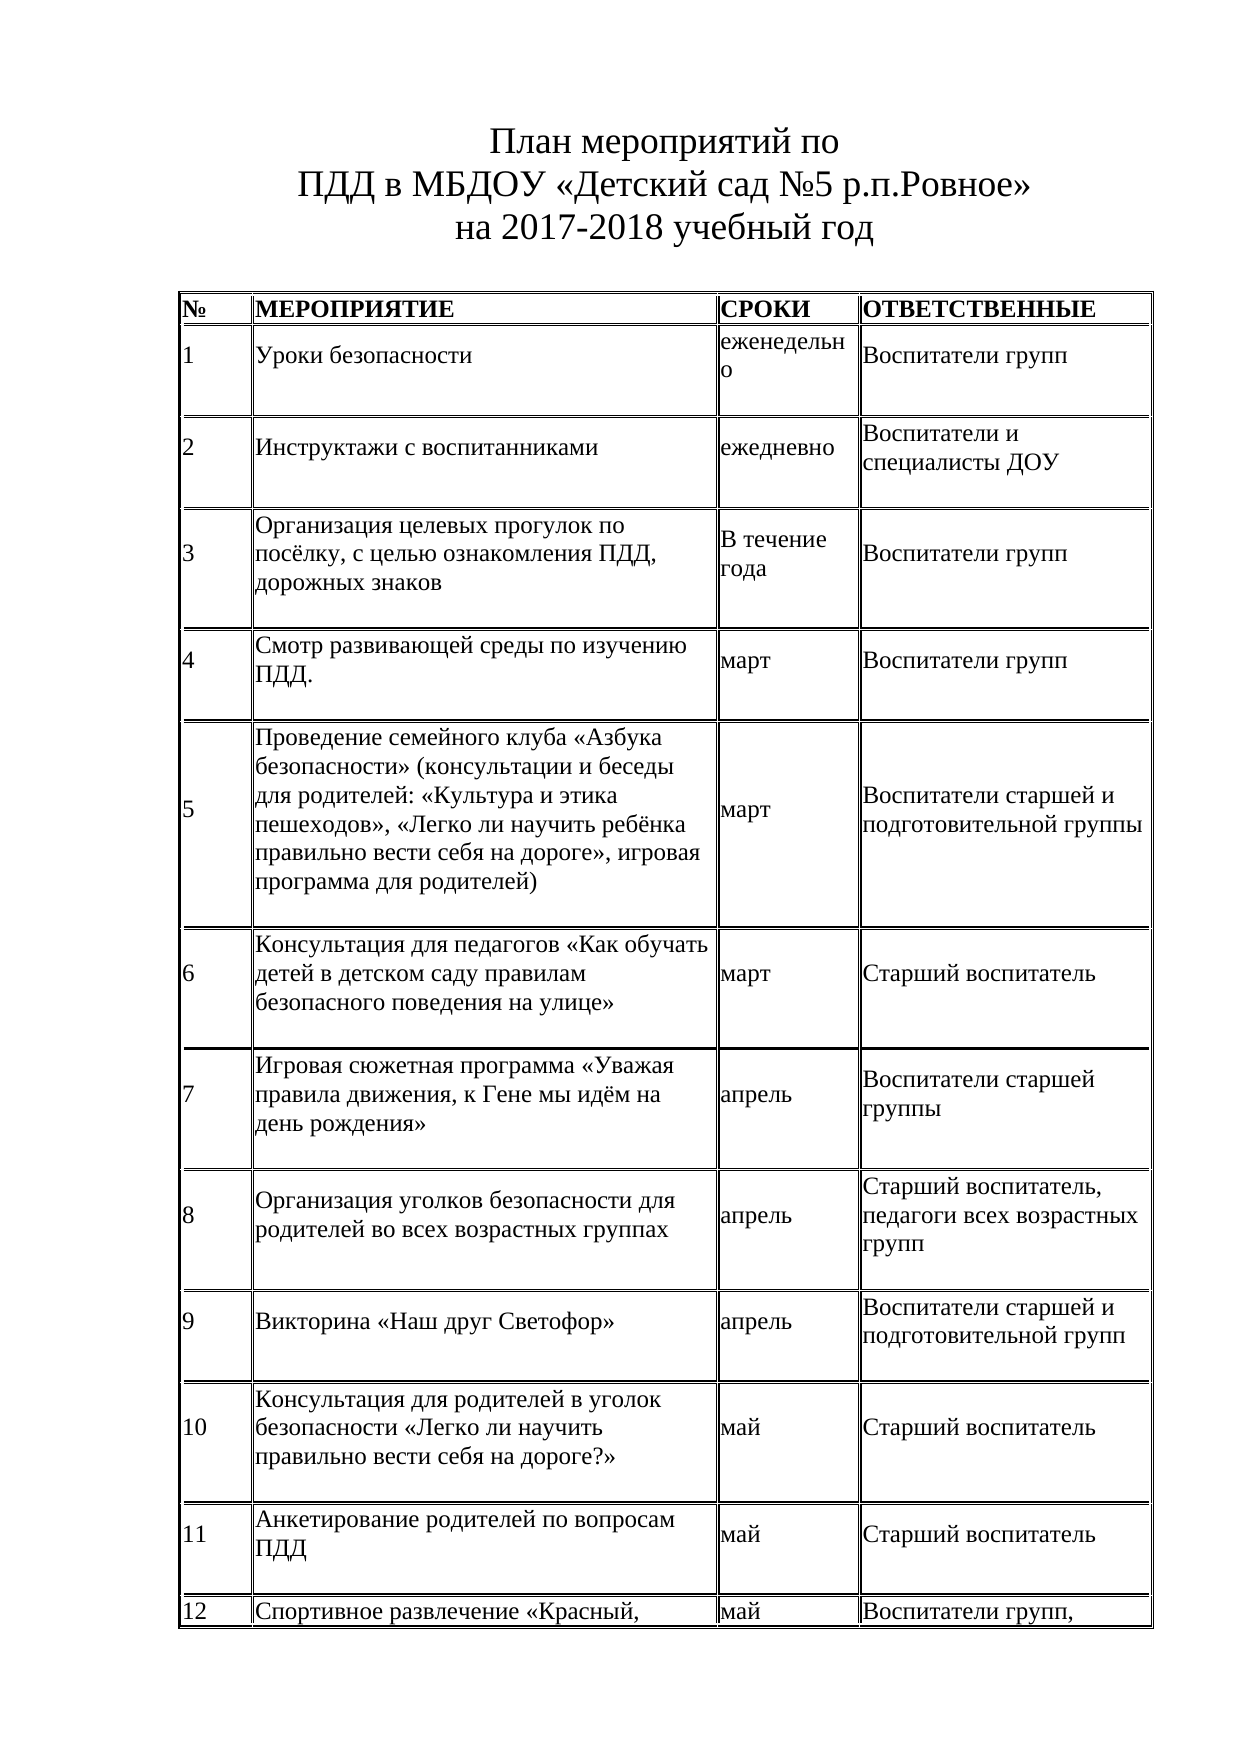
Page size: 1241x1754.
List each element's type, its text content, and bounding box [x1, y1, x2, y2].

table_cell май [720, 1505, 858, 1593]
table_cell май [720, 1384, 858, 1501]
table_cell апрель [720, 1171, 858, 1288]
table_cell еженедельно [720, 326, 858, 414]
table_cell 3 [180, 507, 252, 627]
text ПДД в МБДОУ «Детский сад №5 р.п.Ровное» [177, 161, 1152, 204]
table_cell 9 [181, 1289, 251, 1380]
table_cell Викторина «Наш друг Светофор» [254, 1292, 716, 1380]
table_header ОТВЕТСТВЕННЫЕ [860, 294, 1151, 323]
table_cell май [718, 1593, 860, 1625]
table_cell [860, 1593, 1151, 1625]
text на 2017-2018 учебный год [177, 204, 1152, 247]
table_cell Старший воспитатель [862, 926, 1151, 1047]
table_cell Старший воспитатель, педагоги всех возрастных групп [860, 1168, 1152, 1288]
table_header МЕРОПРИЯТИЕ [253, 292, 718, 323]
table_cell Уроки безопасности [254, 326, 716, 414]
table_cell Воспитатели групп [860, 507, 1152, 627]
table_cell 1 [180, 323, 252, 414]
table_cell Организация целевых прогулок по посёлку, с целью ознакомления ПДД, дорожных знаков [254, 510, 716, 627]
table_header № [181, 294, 252, 323]
table_cell Воспитатели старшей группы [862, 1047, 1151, 1168]
table_cell 8 [180, 1168, 252, 1288]
table_cell 10 [181, 1380, 251, 1501]
table_cell Воспитатели и специалисты ДОУ [862, 415, 1151, 507]
table_cell март [720, 723, 858, 926]
table_cell 7 [181, 1047, 251, 1168]
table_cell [253, 1593, 718, 1625]
text План мероприятий по [177, 118, 1152, 161]
table_cell 2 [181, 415, 251, 507]
table_cell 5 [181, 719, 251, 926]
table_cell Воспитатели старшей и подготовительной группы [862, 719, 1151, 926]
table_cell Игровая сюжетная программа «Уважая правила движения, к Гене мы идём на день рождения» [254, 1050, 716, 1168]
table_cell Консультация для педагогов «Как обучать детей в детском саду правилам безопасного поведения на улице» [254, 930, 716, 1047]
table_cell апрель [720, 1292, 858, 1380]
table_cell Воспитатели групп [860, 323, 1152, 414]
table_cell Старший воспитатель [862, 1501, 1151, 1593]
table_cell 4 [181, 627, 251, 719]
table_cell Воспитатели старшей и подготовительной групп [862, 1289, 1151, 1380]
table_cell Старший воспитатель [862, 1380, 1151, 1501]
table_cell Смотр развивающей среды по изучению ПДД. [254, 631, 716, 719]
table_cell Организация уголков безопасности для родителей во всех возрастных группах [254, 1171, 716, 1288]
table_cell март [720, 631, 858, 719]
table_cell март [720, 930, 858, 1047]
table_cell ежедневно [720, 418, 858, 507]
table_cell Инструктажи с воспитанниками [254, 418, 716, 507]
table_cell Проведение семейного клуба «Азбука безопасности» (консультации и беседы для родителей: «Культура и этика пешеходов», «Легко ли научить ребёнка правильно вести себя на дороге», игровая программа для родителей) [254, 723, 716, 926]
table_cell В течение года [720, 510, 858, 627]
table_cell 11 [181, 1501, 251, 1593]
table_cell 6 [181, 926, 251, 1047]
table_cell 12 [181, 1593, 252, 1625]
table_cell Консультация для родителей в уголок безопасности «Легко ли научить правильно вести себя на дороге?» [254, 1384, 716, 1501]
table_cell Воспитатели групп [862, 627, 1151, 719]
table_cell Анкетирование родителей по вопросам ПДД [254, 1505, 716, 1593]
table_header СРОКИ [718, 292, 860, 323]
table_cell апрель [720, 1050, 858, 1168]
